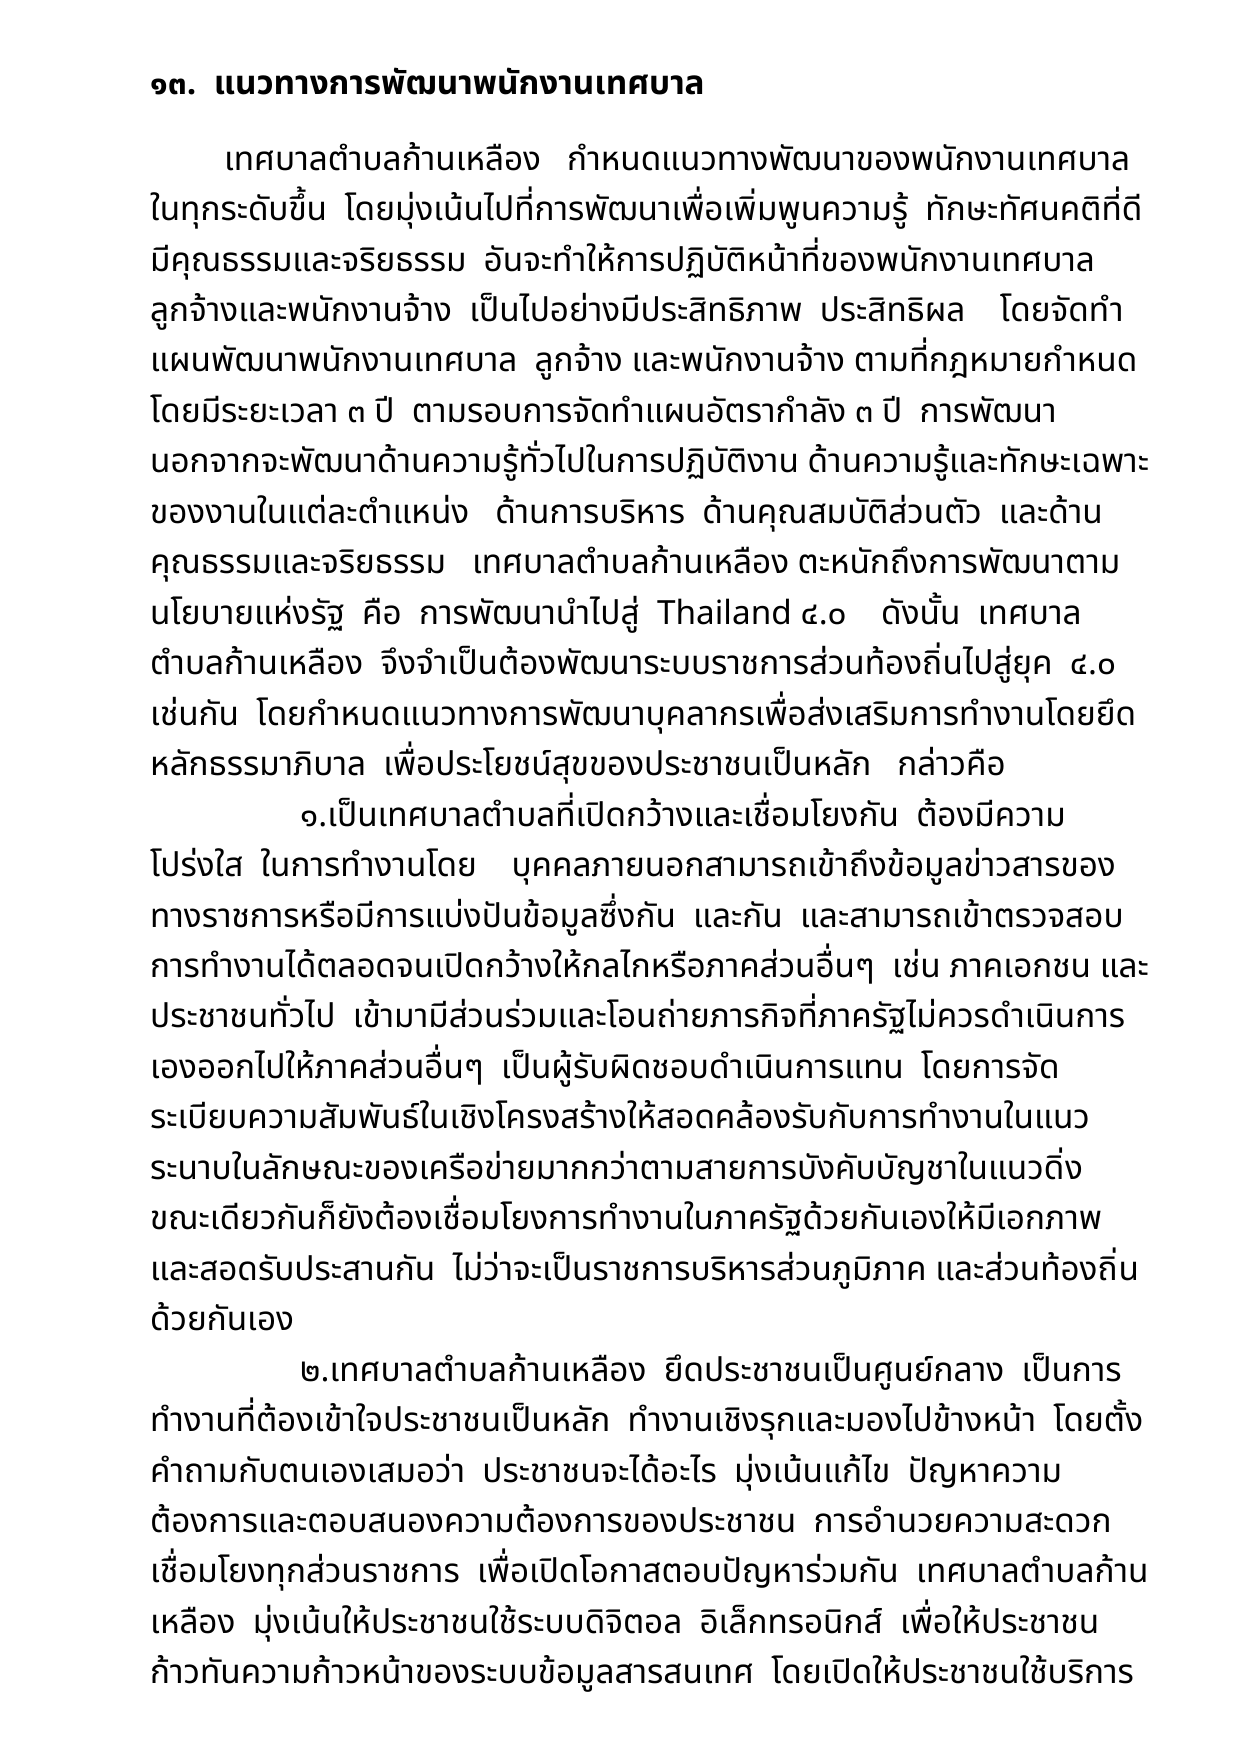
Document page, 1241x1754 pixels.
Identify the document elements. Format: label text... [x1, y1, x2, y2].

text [150, 1346, 1152, 1699]
text เทศบาลตำบลก้านเหลือง กำหนดแนวทางพัฒนาของพนักงานเทศบาลในทุกระดับขึ้น โดยมุ่งเน้นไปที่การพัฒนาเพื่อเพิ่มพูนความรู้ ทักษะทัศนคติที่ดี มีคุณธรรมและจริยธรรม อันจะทำให้การปฏิบัติหน้าที่ของพนักงานเทศบาล ลูกจ้างและพนักงานจ้าง เป็นไปอย่างมีประสิทธิภาพ ประสิทธิผล โดยจัดทำแผนพัฒนาพนักงานเทศบาล ลูกจ้าง และพนักงานจ้าง ตามที่กฎหมายกำหนด โดยมีระยะเวลา ๓ ปี ตามรอบการจัดทำแผนอัตรากำลัง ๓ ปี การพัฒนานอกจากจะพัฒนาด้านความรู้ทั่วไปในการปฏิบัติงาน ด้านความรู้และทักษะเฉพาะของงานในแต่ละตำแหน่ง ด้านการบริหาร ด้านคุณสมบัติส่วนตัว และด้านคุณธรรมและจริยธรรม เทศบาลตำบลก้านเหลือง ตะหนักถึงการพัฒนาตามนโยบายแห่งรัฐ คือ การพัฒนานำไปสู่ Thailand ๔.๐ ดังนั้น เทศบาลตำบลก้านเหลือง จึงจำเป็นต้องพัฒนาระบบราชการส่วนท้องถิ่นไปสู่ยุค ๔.๐ เช่นกัน โดยกำหนดแนวทางการพัฒนาบุคลากรเพื่อส่งเสริมการทำงานโดยยึดหลักธรรมาภิบาล เพื่อประโยชน์สุขของประชาชนเป็นหลัก กล่าวคือ [150, 135, 1152, 791]
text ๑๓. แนวทางการพัฒนาพนักงานเทศบาล [150, 59, 1152, 110]
text ๑.เป็นเทศบาลตำบลที่เปิดกว้างและเชื่อมโยงกัน ต้องมีความโปร่งใส ในการทำงานโดย บุคคลภายนอกสามารถเข้าถึงข้อมูลข่าวสารของทางราชการหรือมีการแบ่งปันข้อมูลซึ่งกัน และกัน และสามารถเข้าตรวจสอบการทำงานได้ตลอดจนเปิดกว้างให้กลไกหรือภาคส่วนอื่นๆ เช่น ภาคเอกชน และประชาชนทั่วไป เข้ามามีส่วนร่วมและโอนถ่ายภารกิจที่ภาครัฐไม่ควรดำเนินการเองออกไปให้ภาคส่วนอื่นๆ เป็นผู้รับผิดชอบดำเนินการแทน โดยการจัดระเบียบความสัมพันธ์ในเชิงโครงสร้างให้สอดคล้องรับกับการทำงานในแนวระนาบในลักษณะของเครือข่ายมากกว่าตามสายการบังคับบัญชาในแนวดิ่ง ขณะเดียวกันก็ยังต้องเชื่อมโยงการทำงานในภาครัฐด้วยกันเองให้มีเอกภาพ และสอดรับประสานกัน ไม่ว่าจะเป็นราชการบริหารส่วนภูมิภาค และส่วนท้องถิ่นด้วยกันเอง [150, 791, 1152, 1346]
